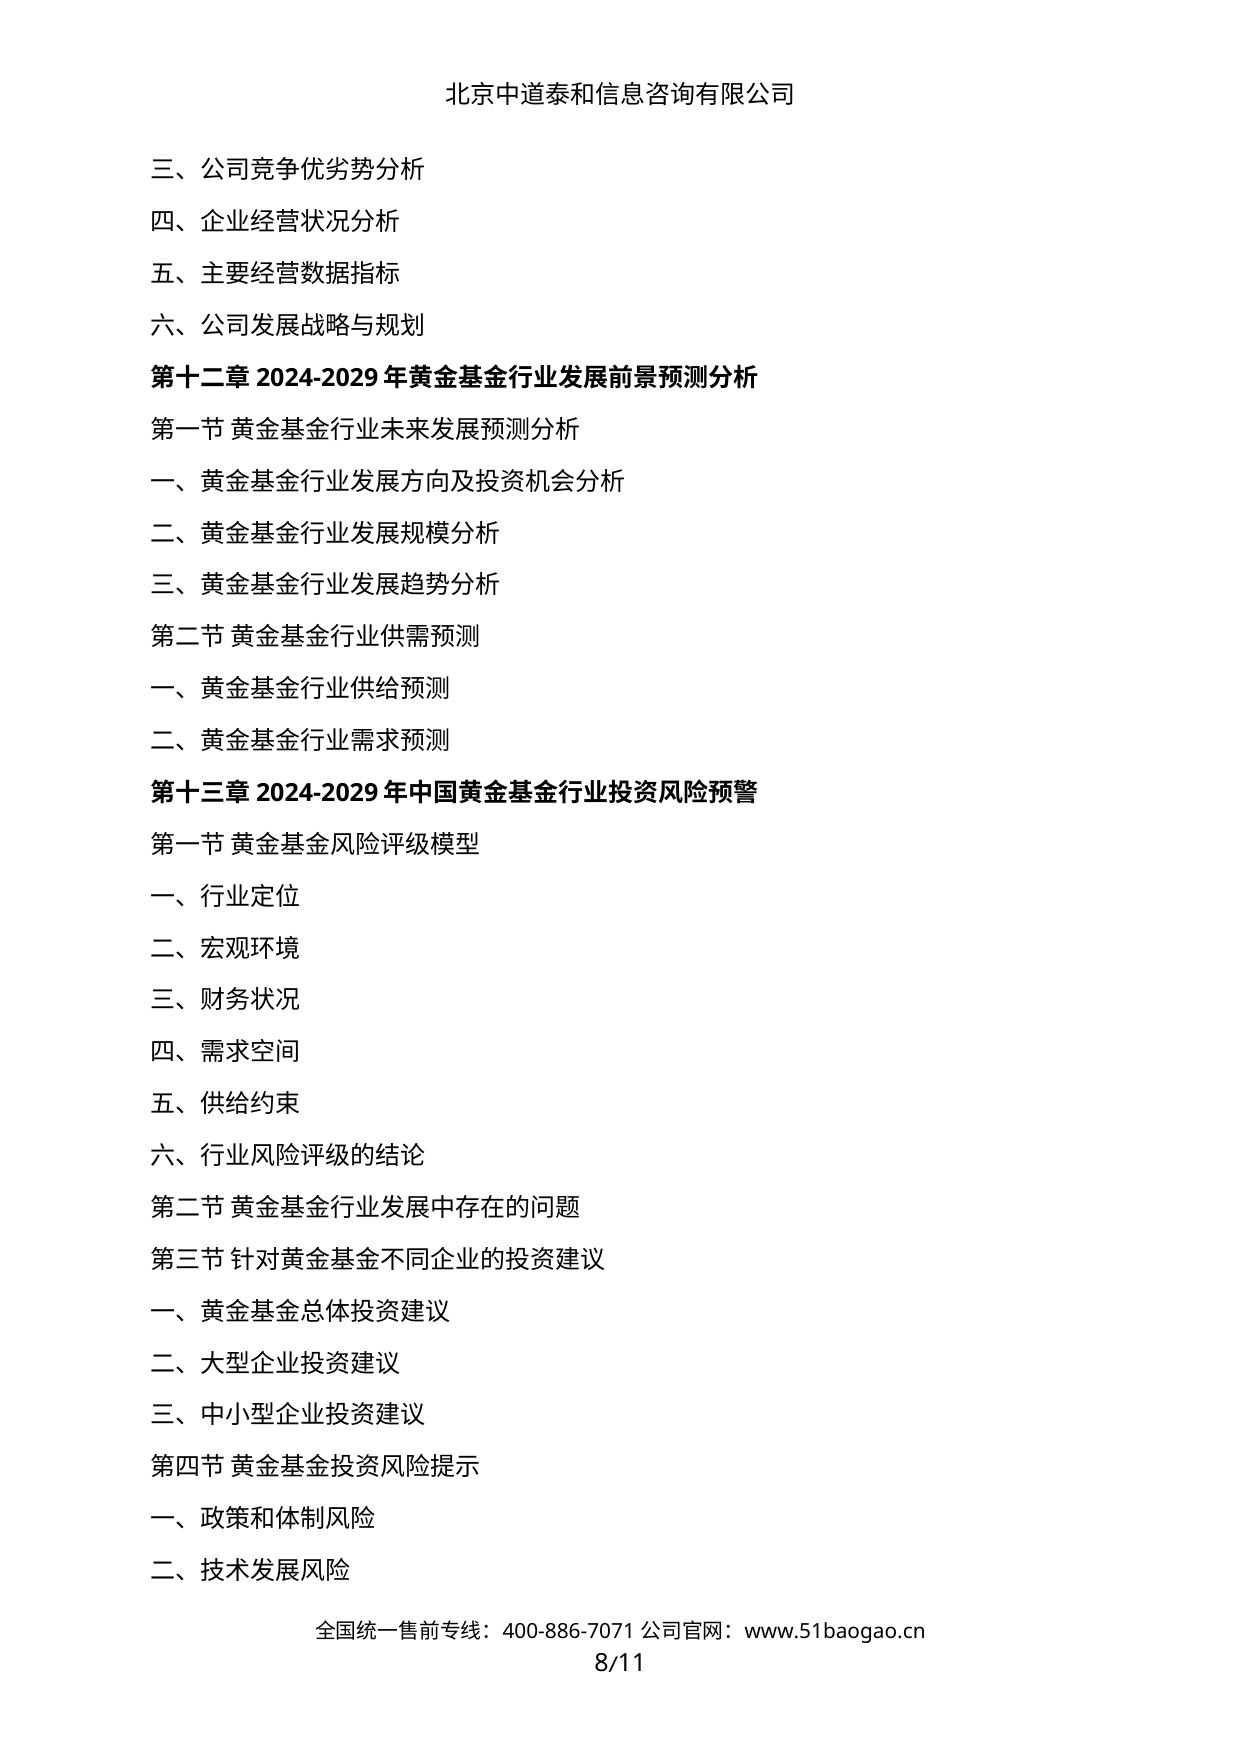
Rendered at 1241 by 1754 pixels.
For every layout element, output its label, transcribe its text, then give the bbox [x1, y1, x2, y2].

text 三、公司竞争优劣势分析 [150, 150, 1090, 186]
text 六、行业风险评级的结论 [150, 1136, 1090, 1172]
text 二、宏观环境 [150, 928, 1090, 964]
text 四、需求空间 [150, 1032, 1090, 1068]
text 第三节 针对黄金基金不同企业的投资建议 [150, 1239, 1090, 1276]
text 六、公司发展战略与规划 [150, 306, 1090, 342]
text 一、黄金基金总体投资建议 [150, 1291, 1090, 1327]
text 一、政策和体制风险 [150, 1499, 1090, 1535]
text 二、黄金基金行业发展规模分析 [150, 513, 1090, 549]
text 第一节 黄金基金风险评级模型 [150, 824, 1090, 861]
text 三、财务状况 [150, 980, 1090, 1016]
text 第四节 黄金基金投资风险提示 [150, 1447, 1090, 1483]
text 五、供给约束 [150, 1084, 1090, 1120]
text 三、中小型企业投资建议 [150, 1395, 1090, 1431]
text 第一节 黄金基金行业未来发展预测分析 [150, 409, 1090, 446]
text 五、主要经营数据指标 [150, 254, 1090, 290]
text 四、企业经营状况分析 [150, 202, 1090, 238]
text 一、黄金基金行业供给预测 [150, 669, 1090, 705]
text 一、黄金基金行业发展方向及投资机会分析 [150, 461, 1090, 497]
text 第二节 黄金基金行业发展中存在的问题 [150, 1187, 1090, 1224]
text 第十二章 2024-2029年黄金基金行业发展前景预测分析 [150, 357, 1090, 394]
text 三、黄金基金行业发展趋势分析 [150, 565, 1090, 601]
text 二、技术发展风险 [150, 1551, 1090, 1587]
text 第二节 黄金基金行业供需预测 [150, 617, 1090, 653]
text 二、黄金基金行业需求预测 [150, 721, 1090, 757]
text 第十三章 2024-2029年中国黄金基金行业投资风险预警 [150, 772, 1090, 809]
text 二、大型企业投资建议 [150, 1343, 1090, 1379]
text 一、行业定位 [150, 876, 1090, 912]
